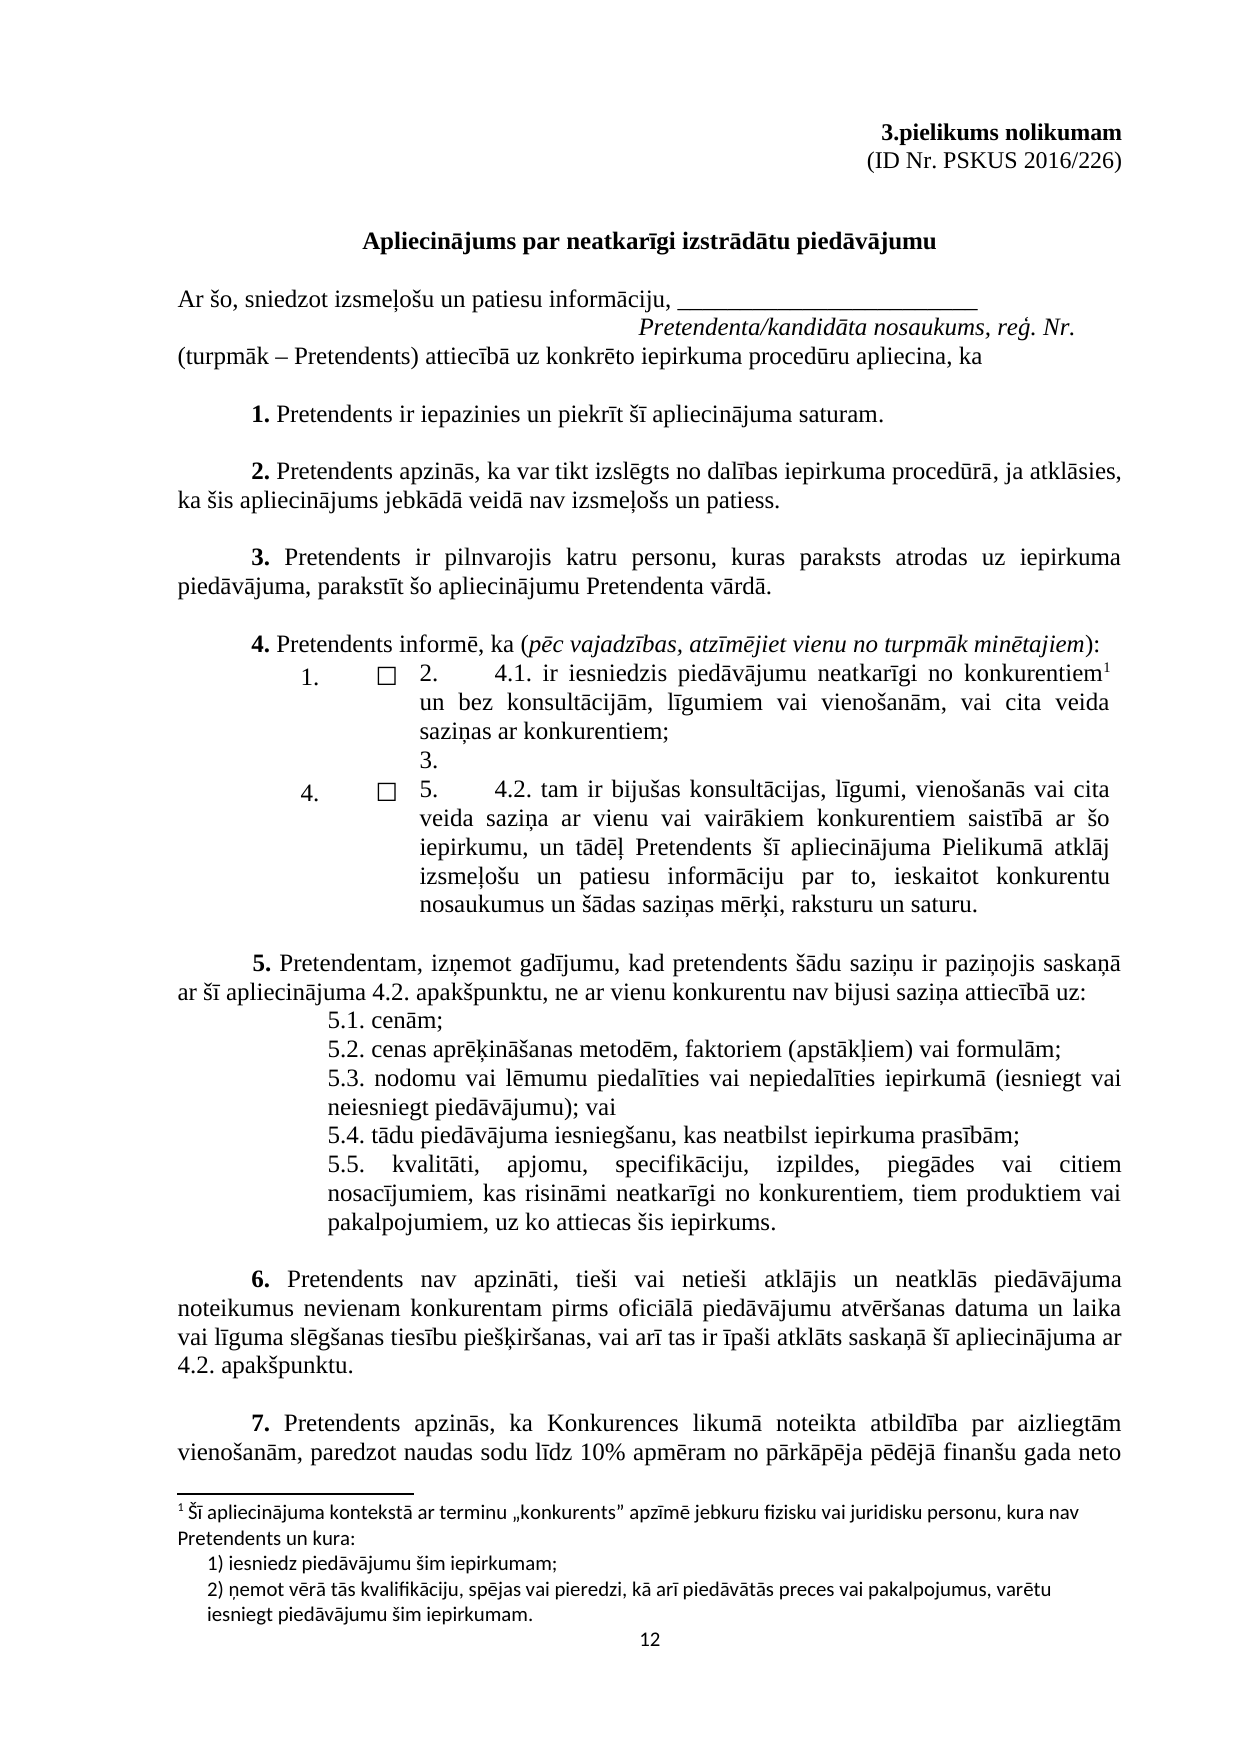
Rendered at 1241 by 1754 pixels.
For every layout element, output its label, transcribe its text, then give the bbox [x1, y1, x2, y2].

table_cell 4.2. tam ir bijušas konsultācijas, līgumi, vienošanās vai cita veida saziņa ar vienu vai vairākiem konkurentiem saistībā ar šo iepirkumu, un tādēļ Pretendents šī apliecinājuma Pielikumā atklāj izsmeļošu un patiesu informāciju par to, ieskaitot konkurentu nosaukumus un šādas saziņas mērķi, raksturu un saturu. [409, 775, 1121, 918]
text 6. Pretendents nav apzināti, tieši vai netieši atklājis un neatklās piedāvājuma noteikumus nevienam konkurentam pirms oficiālā piedāvājumu atvēršanas datuma un laika vai līguma slēgšanas tiesību piešķiršanas, vai arī tas ir īpaši atklāts saskaņā šī apliecinājuma ar 4.2. apakšpunktu. [177, 1264, 1122, 1379]
text 5.4. tādu piedāvājuma iesniegšanu, kas neatbilst iepirkuma prasībām; [252, 1121, 1122, 1149]
text 1. Pretendents ir iepazinies un piekrīt šī apliecinājuma saturam. [177, 399, 1122, 427]
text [177, 1408, 1122, 1466]
text 3. Pretendents ir pilnvarojis katru personu, kuras paraksts atrodas uz iepirkuma piedāvājuma, parakstīt šo apliecinājumu Pretendenta vārdā. [177, 542, 1122, 600]
text Pretendenta/kandidāta nosaukums, reģ. Nr. [177, 312, 1078, 341]
text (ID Nr. PSKUS 2016/226) [252, 146, 1122, 173]
text 5.3. nodomu vai lēmumu piedalīties vai nepiedalīties iepirkumā (iesniegt vai neiesniegt piedāvājumu); vai [327, 1063, 1122, 1121]
text 4. Pretendents informē, ka (pēc vajadzības, atzīmējiet vienu no turpmāk minētajiem): [177, 629, 1122, 657]
text 2. Pretendents apzinās, ka var tikt izslēgts no dalības iepirkuma procedūrā, ja atklāsies, ka šis apliecinājums jebkādā veidā nav izsmeļošs un patiess. [177, 456, 1122, 514]
text 3.pielikums nolikumam [177, 118, 1122, 146]
text 5.2. cenas aprēķināšanas metodēm, faktoriem (apstākļiem) vai formulām; [252, 1034, 1122, 1063]
text 5. Pretendentam, izņemot gadījumu, kad pretendents šādu saziņu ir paziņojis saskaņā ar šī apliecinājuma 4.2. apakšpunktu, ne ar vienu konkurentu nav bijusi saziņa attiecībā uz: [177, 948, 1122, 1006]
text (turpmāk – Pretendents) attiecībā uz konkrēto iepirkuma procedūru apliecina, ka [177, 341, 1078, 370]
text 5.5. kvalitāti, apjomu, specifikāciju, izpildes, piegādes vai citiem nosacījumiem, kas risināmi neatkarīgi no konkurentiem, tiem produktiem vai pakalpojumiem, uz ko attiecas šis iepirkums. [327, 1149, 1122, 1236]
text Ar šo, sniedzot izsmeļošu un patiesu informāciju, ________________________ [177, 284, 1078, 312]
text 5.1. cenām; [252, 1006, 1122, 1034]
table_header 4.1. ir iesniedzis piedāvājumu neatkarīgi no konkurentiem un bez konsultācijām, līgumiem vai vienošanām, vai cita veida saziņas ar konkurentiem; [409, 659, 1121, 773]
text Apliecinājums par neatkarīgi izstrādātu piedāvājumu [177, 226, 1122, 255]
